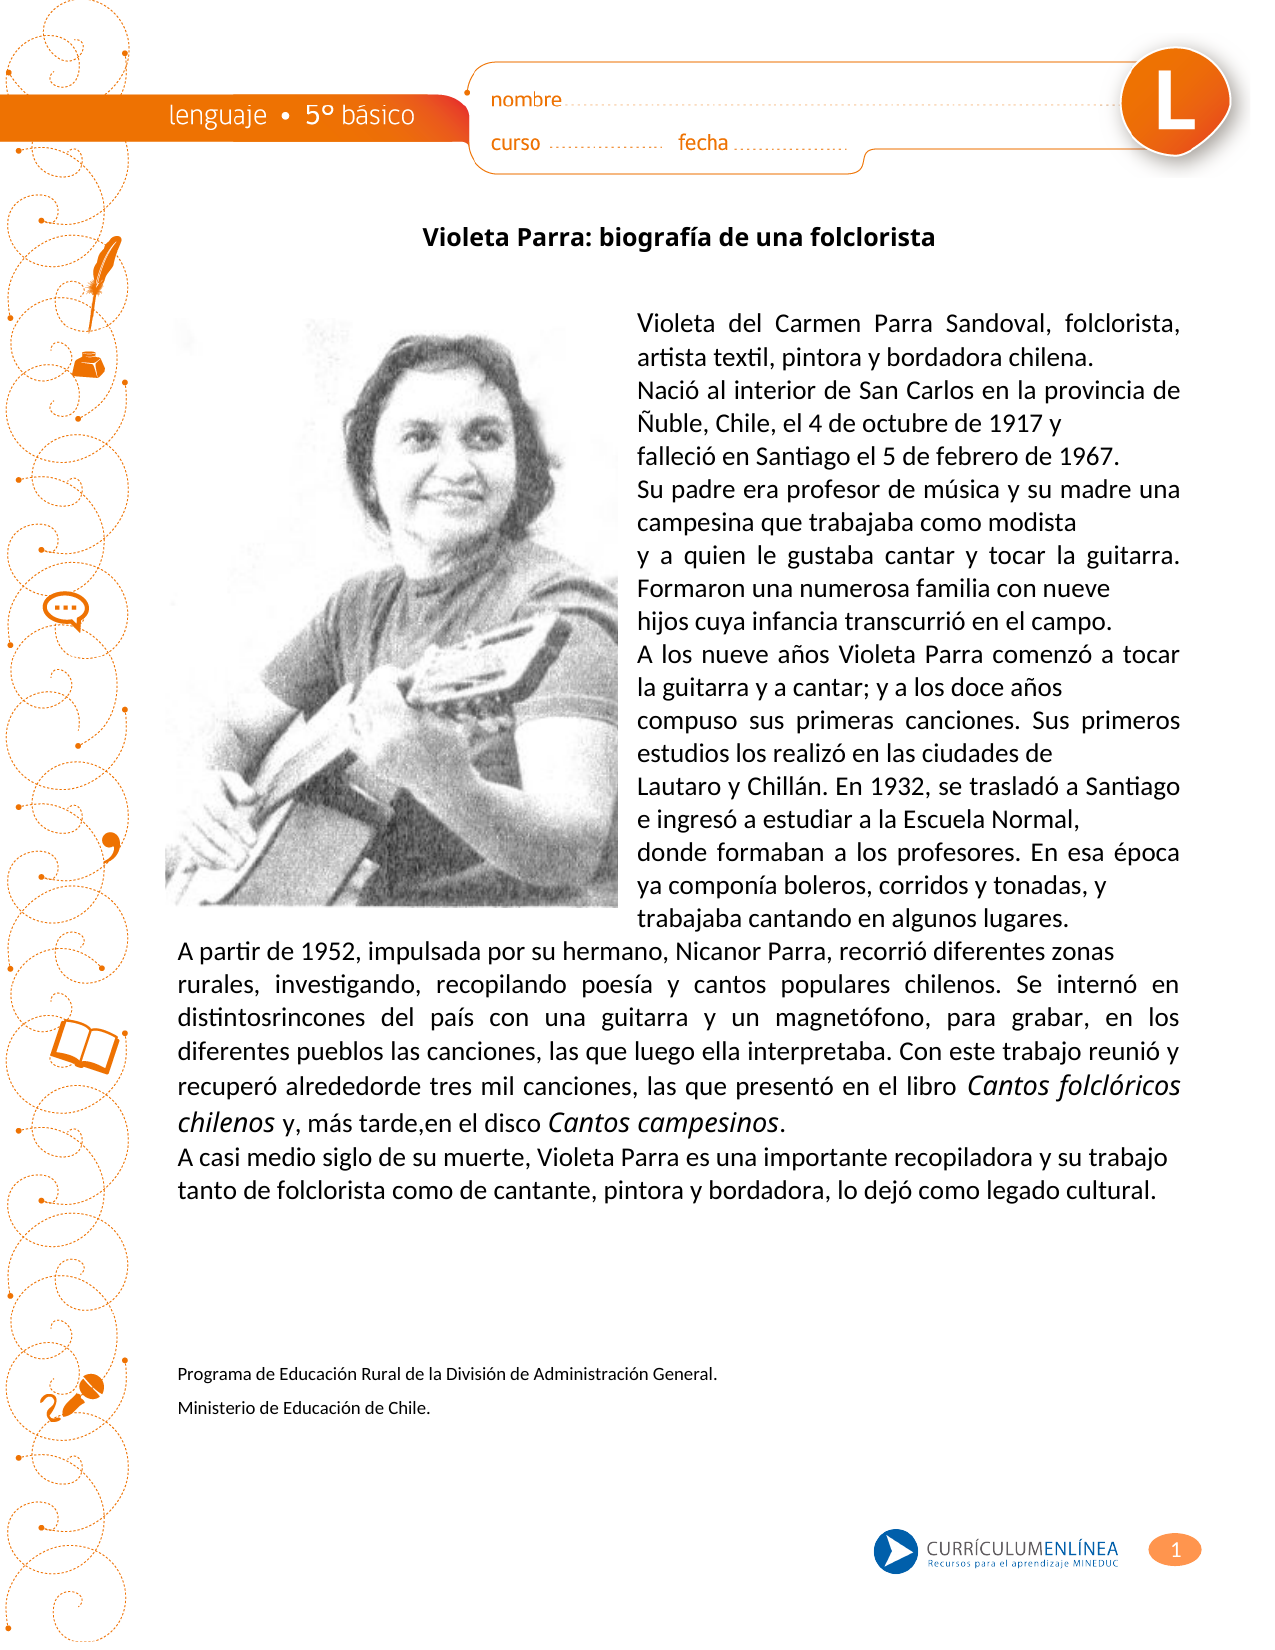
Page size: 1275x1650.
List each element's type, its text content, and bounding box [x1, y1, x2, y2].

text falleció en Santiago el 5 de febrero de 1967. [618, 439, 1181, 472]
text Violeta Parra: biografía de una folclorista [177, 219, 1181, 253]
text Lautaro y Chillán. En 1932, se trasladó a Santiago e ingresó a estudiar a la Escuela Normal, [618, 769, 1181, 836]
text Violeta del Carmen Parra Sandoval, folclorista, artista textil, pintora y bordadora chilena. [177, 304, 1181, 373]
text Nació al interior de San Carlos en la provincia de Ñuble, Chile, el 4 de octubre de 1917 y [618, 373, 1181, 439]
text tanto de folclorista como de cantante, pintora y bordadora, lo dejó como legado cultural. [177, 1173, 1181, 1206]
picture [872, 1525, 1123, 1577]
text trabajaba cantando en algunos lugares. [177, 902, 1181, 934]
picture [165, 318, 618, 908]
text donde formaban a los profesores. En esa época ya componía boleros, corridos y tonadas, y [618, 836, 1181, 902]
picture [0, 0, 1251, 1642]
text A casi medio siglo de su muerte, Violeta Parra es una importante recopiladora y su trabajo [177, 1140, 1181, 1173]
text A partir de 1952, impulsada por su hermano, Nicanor Parra, recorrió diferentes zonas [177, 934, 1181, 968]
text Programa de Educación Rural de la División de Administración General. [177, 1362, 1181, 1385]
text Su padre era profesor de música y su madre una campesina que trabajaba como modista [618, 472, 1181, 538]
text compuso sus primeras canciones. Sus primeros estudios los realizó en las ciudades de [618, 703, 1181, 769]
text rurales, investigando, recopilando poesía y cantos populares chilenos. Se internó en distintosrincones del país con una guitarra y un magnetófono, para grabar, en los diferentes pueblos las canciones, las que luego ella interpretaba. Con este trabajo reunió y recuperó alrededorde tres mil canciones, las que presentó en el libro Cantos folclóricos chilenos y, más tarde,en el disco Cantos campesinos. [177, 968, 1181, 1140]
text y a quien le gustaba cantar y tocar la guitarra. Formaron una numerosa familia con nueve [618, 538, 1181, 604]
text hijos cuya infancia transcurrió en el campo. [618, 604, 1181, 637]
text A los nueve años Violeta Parra comenzó a tocar la guitarra y a cantar; y a los doce años [618, 637, 1181, 703]
text Ministerio de Educación de Chile. [177, 1396, 1181, 1419]
